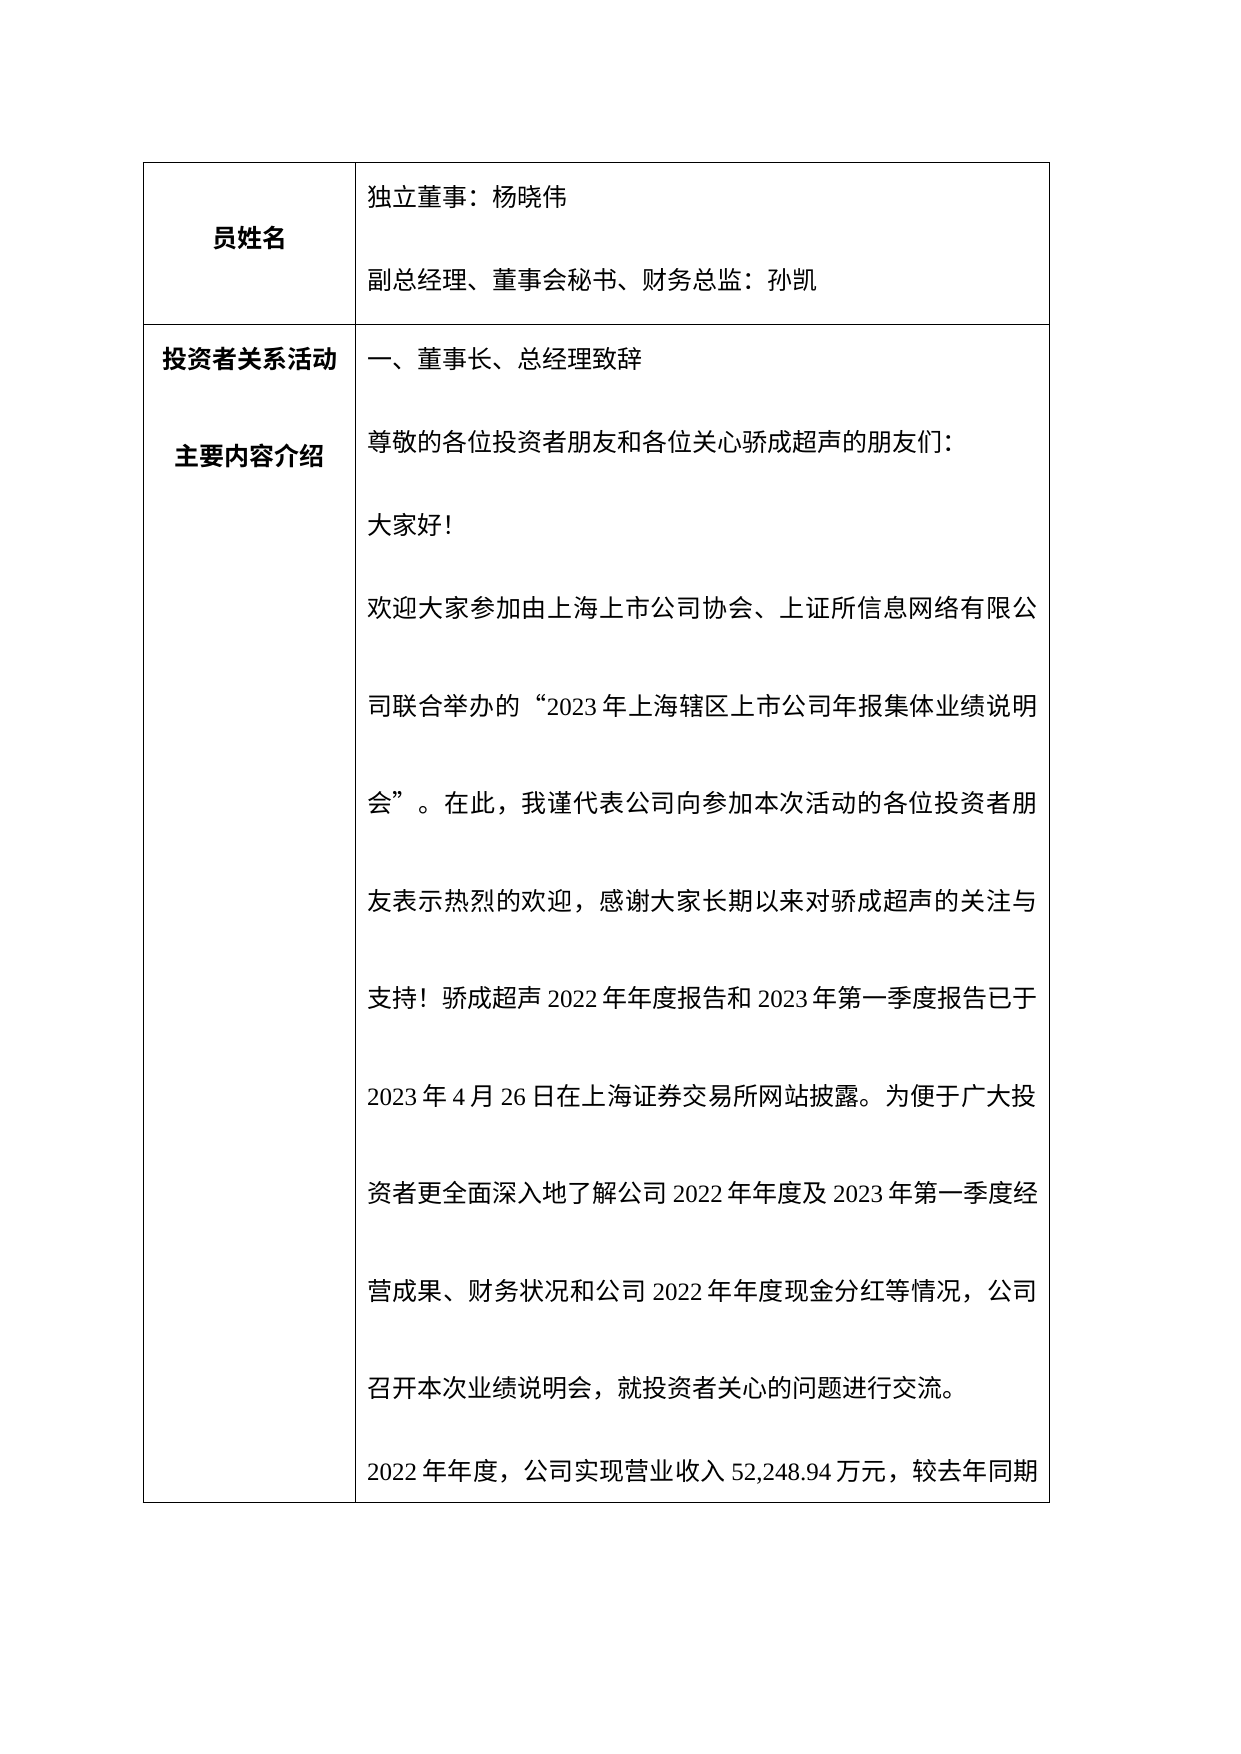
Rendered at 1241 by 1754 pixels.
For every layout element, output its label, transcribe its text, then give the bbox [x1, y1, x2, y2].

table_cell 投资者关系活动主要内容介绍 [144, 325, 355, 1502]
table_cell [356, 325, 1049, 1502]
table_cell 上市公司接待人员姓名 [144, 163, 355, 324]
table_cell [356, 163, 1049, 324]
